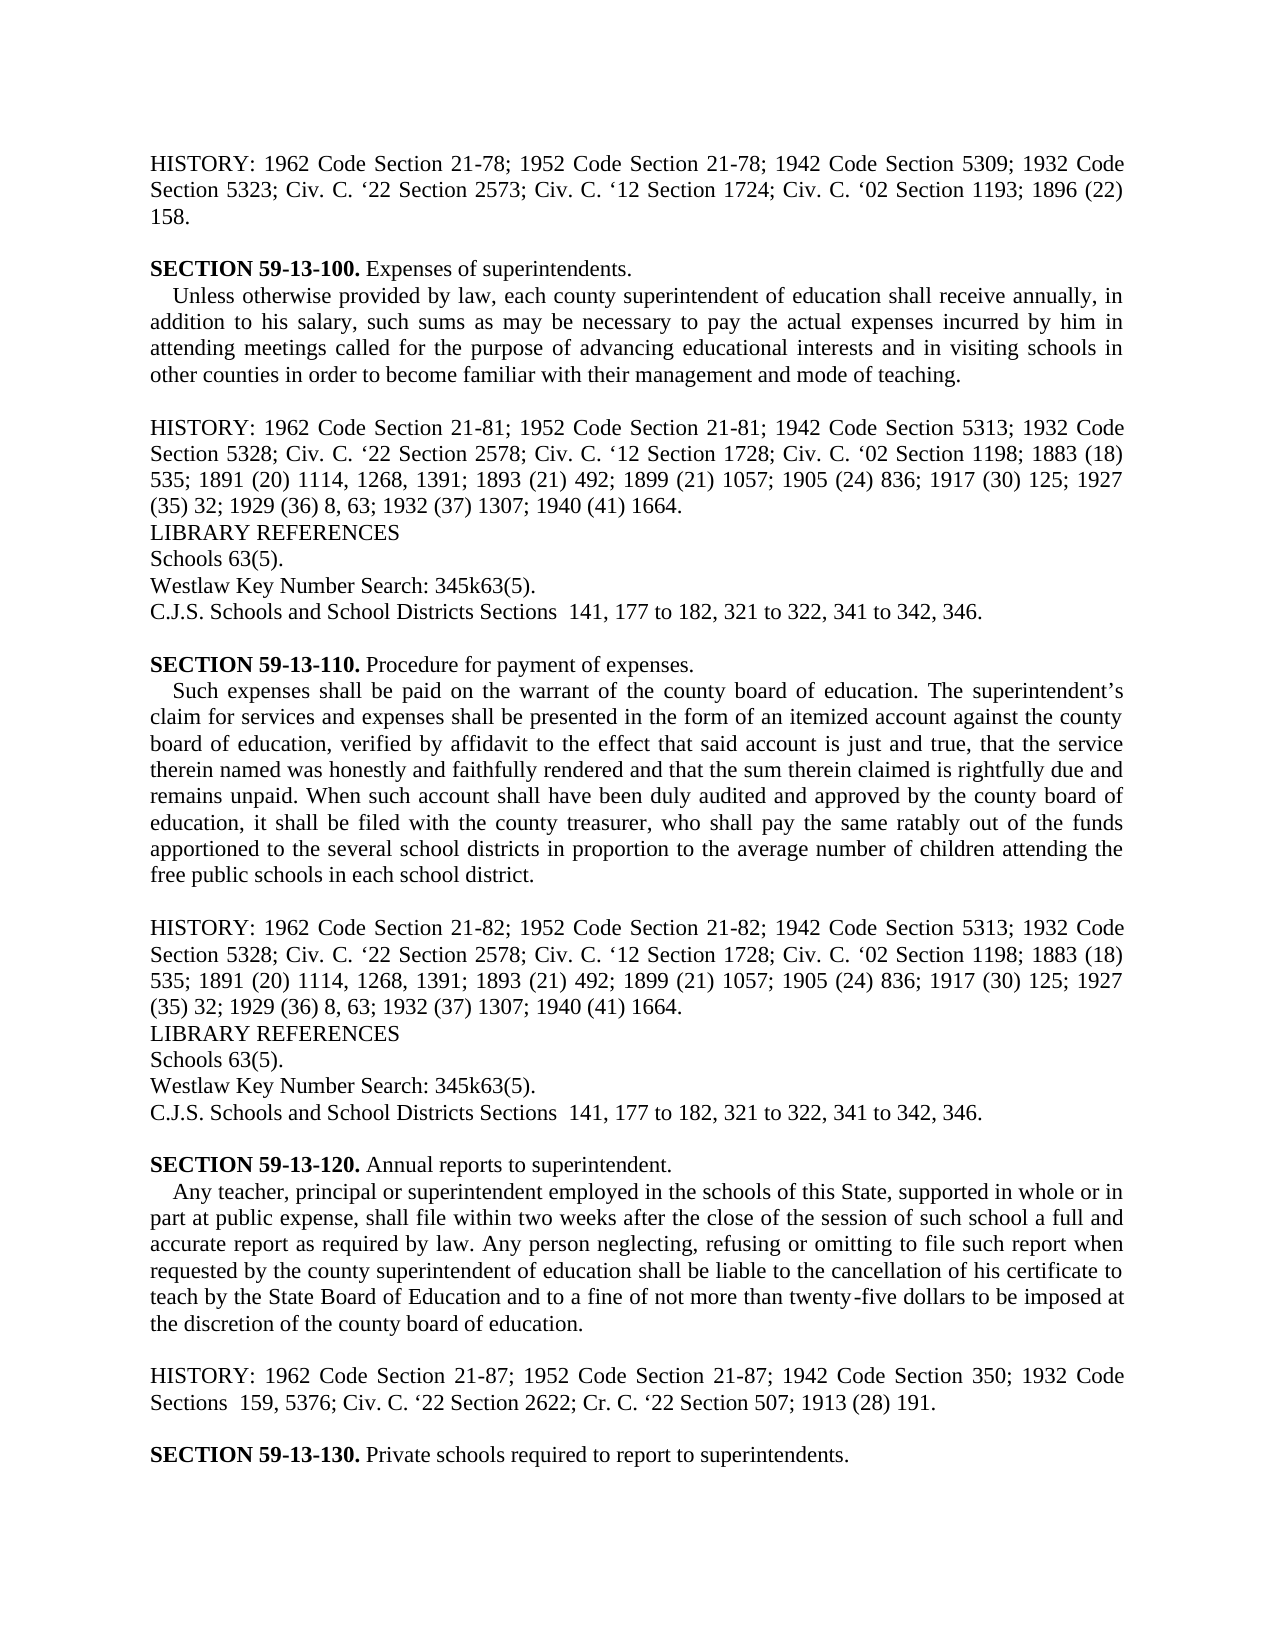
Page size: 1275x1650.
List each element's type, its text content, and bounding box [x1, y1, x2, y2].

text Schools 63(5). [150, 1046, 1125, 1072]
text Such expenses shall be paid on the warrant of the county board of education. The superintendent’s claim for services and expenses shall be presented in the form of an itemized account against the county board of education, verified by affidavit to the effect that said account is just and true, that the service therein named was honestly and faithfully rendered and that the sum therein claimed is rightfully due and remains unpaid. When such account shall have been duly audited and approved by the county board of education, it shall be filed with the county treasurer, who shall pay the same ratably out of the funds apportioned to the several school districts in proportion to the average number of children attending the free public schools in each school district. [150, 677, 1125, 888]
text SECTION 59-13-100. Expenses of superintendents. [150, 255, 1125, 282]
text SECTION 59-13-130. Private schools required to report to superintendents. [150, 1441, 1125, 1468]
text C.J.S. Schools and School Districts Sections 141, 177 to 182, 321 to 322, 341 to 342, 346. [150, 598, 1125, 624]
text C.J.S. Schools and School Districts Sections 141, 177 to 182, 321 to 322, 341 to 342, 346. [150, 1099, 1125, 1125]
text HISTORY: 1962 Code Section 21-81; 1952 Code Section 21-81; 1942 Code Section 5313; 1932 Code Section 5328; Civ. C. ‘22 Section 2578; Civ. C. ‘12 Section 1728; Civ. C. ‘02 Section 1198; 1883 (18) 535; 1891 (20) 1114, 1268, 1391; 1893 (21) 492; 1899 (21) 1057; 1905 (24) 836; 1917 (30) 125; 1927 (35) 32; 1929 (36) 8, 63; 1932 (37) 1307; 1940 (41) 1664. [150, 413, 1125, 519]
text SECTION 59-13-110. Procedure for payment of expenses. [150, 651, 1125, 677]
text LIBRARY REFERENCES [150, 1020, 1125, 1046]
text Westlaw Key Number Search: 345k63(5). [150, 572, 1125, 598]
text HISTORY: 1962 Code Section 21-78; 1952 Code Section 21-78; 1942 Code Section 5309; 1932 Code Section 5323; Civ. C. ‘22 Section 2573; Civ. C. ‘12 Section 1724; Civ. C. ‘02 Section 1193; 1896 (22) 158. [150, 150, 1125, 229]
text Schools 63(5). [150, 545, 1125, 572]
text HISTORY: 1962 Code Section 21-87; 1952 Code Section 21-87; 1942 Code Section 350; 1932 Code Sections 159, 5376; Civ. C. ‘22 Section 2622; Cr. C. ‘22 Section 507; 1913 (28) 191. [150, 1362, 1125, 1415]
text Any teacher, principal or superintendent employed in the schools of this State, supported in whole or in part at public expense, shall file within two weeks after the close of the session of such school a full and accurate report as required by law. Any person neglecting, refusing or omitting to file such report when requested by the county superintendent of education shall be liable to the cancellation of his certificate to teach by the State Board of Education and to a fine of not more than twenty-five dollars to be imposed at the discretion of the county board of education. [150, 1178, 1125, 1336]
text Westlaw Key Number Search: 345k63(5). [150, 1072, 1125, 1099]
text HISTORY: 1962 Code Section 21-82; 1952 Code Section 21-82; 1942 Code Section 5313; 1932 Code Section 5328; Civ. C. ‘22 Section 2578; Civ. C. ‘12 Section 1728; Civ. C. ‘02 Section 1198; 1883 (18) 535; 1891 (20) 1114, 1268, 1391; 1893 (21) 492; 1899 (21) 1057; 1905 (24) 836; 1917 (30) 125; 1927 (35) 32; 1929 (36) 8, 63; 1932 (37) 1307; 1940 (41) 1664. [150, 914, 1125, 1020]
text SECTION 59-13-120. Annual reports to superintendent. [150, 1151, 1125, 1178]
text LIBRARY REFERENCES [150, 519, 1125, 545]
text Unless otherwise provided by law, each county superintendent of education shall receive annually, in addition to his salary, such sums as may be necessary to pay the actual expenses incurred by him in attending meetings called for the purpose of advancing educational interests and in visiting schools in other counties in order to become familiar with their management and mode of teaching. [150, 282, 1125, 387]
